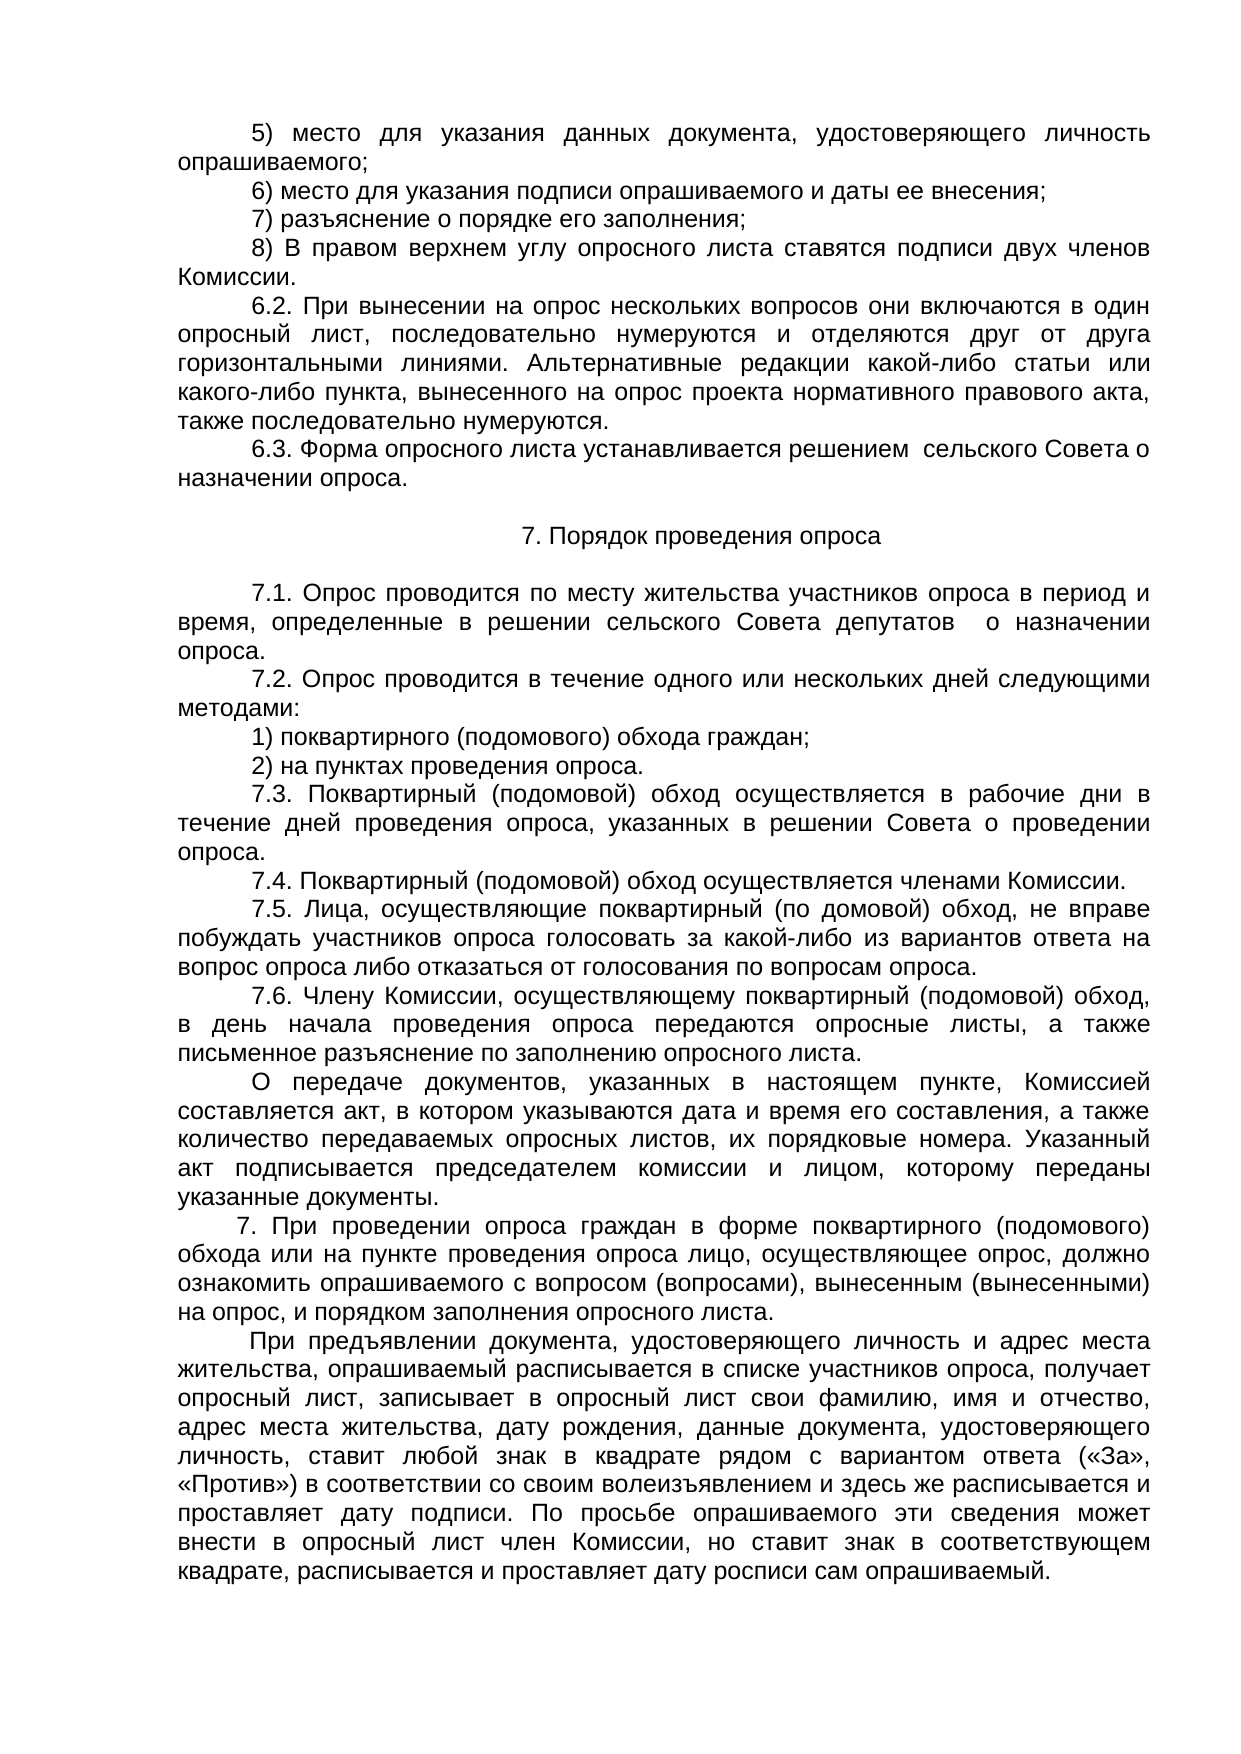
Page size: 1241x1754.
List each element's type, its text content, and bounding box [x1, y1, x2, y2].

text При предъявлении документа, удостоверяющего личность и адрес места жительства, опрашиваемый расписывается в списке участников опроса, получает опросный лист, записывает в опросный лист свои фамилию, имя и отчество, адрес места жительства, дату рождения, данные документа, удостоверяющего личность, ставит любой знак в квадрате рядом с вариантом ответа («За», «Против») в соответствии со своим волеизъявлением и здесь же расписывается и проставляет дату подписи. По просьбе опрашиваемого эти сведения может внести в опросный лист член Комиссии, но ставит знак в соответствующем квадрате, расписывается и проставляет дату росписи сам опрашиваемый. [177, 1326, 1152, 1584]
text 8) В правом верхнем углу опросного листа ставятся подписи двух членов Комиссии. [177, 233, 1152, 291]
text 7.5. Лица, осуществляющие поквартирный (по домовой) обход, не вправе побуждать участников опроса голосовать за какой-либо из вариантов ответа на вопрос опроса либо отказаться от голосования по вопросам опроса. [177, 894, 1152, 981]
text 6) место для указания подписи опрашиваемого и даты ее внесения; [177, 176, 1152, 204]
text 2) на пунктах проведения опроса. [177, 751, 1152, 779]
text 6.2. При вынесении на опрос нескольких вопросов они включаются в один опросный лист, последовательно нумеруются и отделяются друг от друга горизонтальными линиями. Альтернативные редакции какой-либо статьи или какого-либо пункта, вынесенного на опрос проекта нормативного правового акта, также последовательно нумеруются. [177, 291, 1152, 434]
text 7.2. Опрос проводится в течение одного или нескольких дней следующими методами: [177, 664, 1152, 722]
text 7.3. Поквартирный (подомовой) обход осуществляется в рабочие дни в течение дней проведения опроса, указанных в решении Совета о проведении опроса. [177, 779, 1152, 866]
text 7.1. Опрос проводится по месту жительства участников опроса в период и время, определенные в решении сельского Совета депутатов о назначении опроса. [177, 578, 1152, 664]
text 7. При проведении опроса граждан в форме поквартирного (подомового) обхода или на пункте проведения опроса лицо, осуществляющее опрос, должно ознакомить опрашиваемого с вопросом (вопросами), вынесенным (вынесенными) на опрос, и порядком заполнения опросного листа. [177, 1211, 1152, 1326]
text 7.6. Члену Комиссии, осуществляющему поквартирный (подомовой) обход, в день начала проведения опроса передаются опросные листы, а также письменное разъяснение по заполнению опросного листа. [177, 981, 1152, 1067]
text 6.3. Форма опросного листа устанавливается решением сельского Совета о назначении опроса. [177, 434, 1152, 492]
text 5) место для указания данных документа, удостоверяющего личность опрашиваемого; [177, 118, 1152, 176]
text О передаче документов, указанных в настоящем пункте, Комиссией составляется акт, в котором указываются дата и время его составления, а также количество передаваемых опросных листов, их порядковые номера. Указанный акт подписывается председателем комиссии и лицом, которому переданы указанные документы. [177, 1067, 1152, 1211]
text 7) разъяснение о порядке его заполнения; [177, 204, 1152, 233]
text 1) поквартирного (подомового) обхода граждан; [177, 722, 1152, 751]
text 7. Порядок проведения опроса [177, 521, 1152, 549]
text 7.4. Поквартирный (подомовой) обход осуществляется членами Комиссии. [177, 866, 1152, 894]
